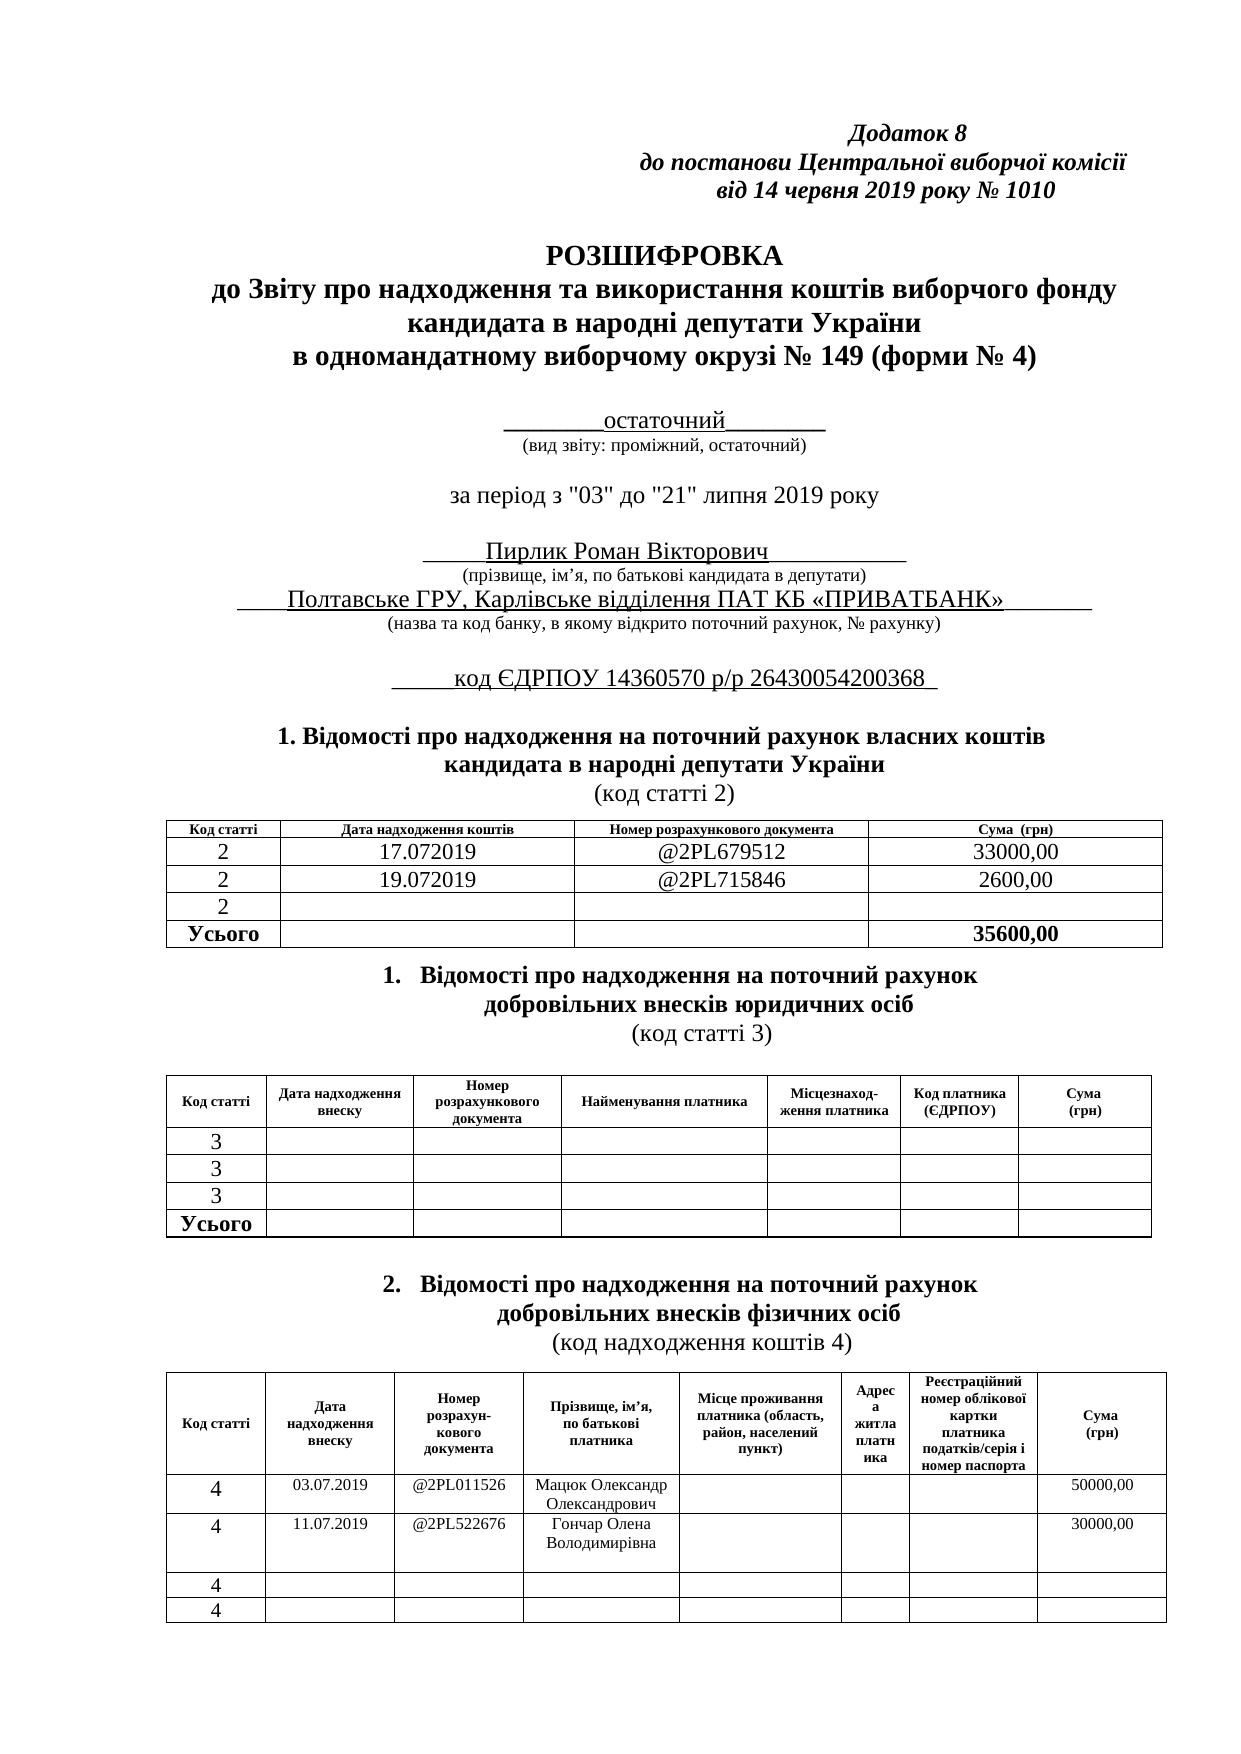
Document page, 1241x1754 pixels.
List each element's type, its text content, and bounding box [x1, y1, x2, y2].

table_header Реєстраційний номер облікової картки платника податків/серія і номер паспорта [910, 1373, 1037, 1474]
table_header Місце проживання платника (область, район, населений пункт) [680, 1373, 841, 1474]
table_cell [267, 1155, 413, 1182]
table_cell [869, 893, 1162, 919]
table_cell 03.07.2019 [266, 1475, 394, 1513]
table_cell [842, 1598, 909, 1622]
table_cell 4 [167, 1598, 265, 1622]
table_cell 11.07.2019 [266, 1514, 394, 1572]
table_cell [562, 1183, 767, 1209]
table_cell [842, 1573, 909, 1597]
table_cell [680, 1514, 841, 1572]
table_cell [842, 1475, 909, 1513]
table_cell [524, 1598, 679, 1622]
table_cell 33000,00 [869, 838, 1162, 865]
table_cell [414, 1183, 561, 1209]
table_header Код статті [167, 821, 280, 837]
table_cell [267, 1210, 413, 1236]
text _____Пирлик Роман Вікторович___________ (прізвище, ім’я, по батькові кандидата в депутати) ____Полтавське ГРУ, Карлівське відділення ПАТ КБ «ПРИВАТБАНК»_______ (назва та код банку, в якому відкрито поточний рахунок, № рахунку) [177, 538, 1152, 634]
table_cell [842, 1514, 909, 1572]
table_cell [1019, 1155, 1151, 1182]
table_cell [768, 1155, 900, 1182]
table_cell 19.072019 [281, 866, 574, 892]
table_cell 2 [167, 893, 280, 919]
table_header Адреса житла платника [842, 1373, 909, 1474]
table_header Дата надходження внеску [266, 1373, 394, 1474]
table_header Номер розрахункового документа [575, 821, 868, 837]
table_cell [562, 1128, 767, 1154]
table_cell [267, 1128, 413, 1154]
text РОЗШИФРОВКА до Звіту про надходження та використання коштів виборчого фонду кандидата в народні депутати України в одномандатному виборчому окрузі № 149 (форми № 4) [177, 238, 1152, 372]
table_header Прізвище, ім’я, по батькові платника [524, 1373, 679, 1474]
table_cell [680, 1598, 841, 1622]
table_header Місцезнаход-ження платника [768, 1076, 900, 1127]
table_cell [395, 1573, 523, 1597]
table_header Код платника (ЄДРПОУ) [901, 1076, 1018, 1127]
table_cell [414, 1128, 561, 1154]
table_cell @2PL011526 [395, 1475, 523, 1513]
table_cell @2PL522676 [395, 1514, 523, 1572]
table_cell 2 [167, 866, 280, 892]
table_cell 4 [167, 1514, 265, 1572]
table_cell [281, 921, 574, 947]
table_cell [910, 1598, 1037, 1622]
table_cell 2600,00 [869, 866, 1162, 892]
table_cell 50000,00 [1038, 1475, 1166, 1513]
list Відомості про надходження на поточний рахунок добровільних внесків юридичних осіб (код статті 3) [215, 960, 1152, 1047]
table_cell @2PL679512 [575, 838, 868, 865]
table_cell [901, 1183, 1018, 1209]
table_cell [901, 1128, 1018, 1154]
text за період з "03" до "21" липня 2019 року [177, 456, 1152, 509]
table_cell 30000,00 [1038, 1514, 1166, 1572]
table_cell [901, 1210, 1018, 1236]
table_cell [901, 1155, 1018, 1182]
table_header Код статті [167, 1076, 266, 1127]
table_cell Усього [167, 1210, 266, 1236]
table_cell [395, 1598, 523, 1622]
table_cell Усього [167, 921, 280, 947]
table_header Код статті [167, 1373, 265, 1474]
table_cell [414, 1210, 561, 1236]
table_header Сума (грн) [869, 821, 1162, 837]
table_cell [680, 1573, 841, 1597]
table_cell [1019, 1183, 1151, 1209]
table_cell [768, 1210, 900, 1236]
table_cell [575, 893, 868, 919]
table_cell [680, 1475, 841, 1513]
table_cell Гончар Олена Володимирівна [524, 1514, 679, 1572]
text ________остаточний________ [177, 406, 1152, 434]
text до постанови Центральної виборчої комісії від 14 червня 2019 року № 1010 [620, 147, 1152, 204]
table_header Сума (грн) [1019, 1076, 1151, 1127]
list Відомості про надходження на поточний рахунок добровільних внесків фізичних осіб (код надходження коштів 4) [215, 1269, 1152, 1355]
table_cell Мацюк Олександр Олександрович [524, 1475, 679, 1513]
table_cell [267, 1183, 413, 1209]
table_cell [281, 893, 574, 919]
table_cell 4 [167, 1475, 265, 1513]
table_header Номер розрахун-кового документа [395, 1373, 523, 1474]
table_cell [562, 1210, 767, 1236]
table_header Сума (грн) [1038, 1373, 1166, 1474]
table_cell [768, 1128, 900, 1154]
table_cell [266, 1573, 394, 1597]
table_cell 17.072019 [281, 838, 574, 865]
table_cell [768, 1183, 900, 1209]
text Додаток 8 [664, 118, 1152, 147]
table_cell [910, 1514, 1037, 1572]
table_cell 3 [167, 1128, 266, 1154]
table_cell 2 [167, 838, 280, 865]
table_cell @2PL715846 [575, 866, 868, 892]
table_cell [266, 1598, 394, 1622]
table_cell [910, 1475, 1037, 1513]
table_header Дата надходження коштів [281, 821, 574, 837]
table_header Найменування платника [562, 1076, 767, 1127]
table_cell 4 [167, 1573, 265, 1597]
table_cell [575, 921, 868, 947]
table_header Дата надходження внеску [267, 1076, 413, 1127]
table_header Номер розрахункового документа [414, 1076, 561, 1127]
table_cell 3 [167, 1183, 266, 1209]
table_cell [524, 1573, 679, 1597]
table_cell [910, 1573, 1037, 1597]
table_cell [562, 1155, 767, 1182]
table_cell [1019, 1210, 1151, 1236]
text 1. Відомості про надходження на поточний рахунок власних коштів кандидата в народні депутати України (код статті 2) [177, 721, 1152, 807]
table_cell 3 [167, 1155, 266, 1182]
table_cell 35600,00 [869, 921, 1162, 947]
table_cell [1038, 1598, 1166, 1622]
table_cell [1019, 1128, 1151, 1154]
table_cell [1038, 1573, 1166, 1597]
text (вид звіту: проміжний, остаточний) [177, 434, 1152, 456]
text _____код ЄДРПОУ 14360570 р/р 26430054200368_ [177, 663, 1152, 692]
table_cell [414, 1155, 561, 1182]
